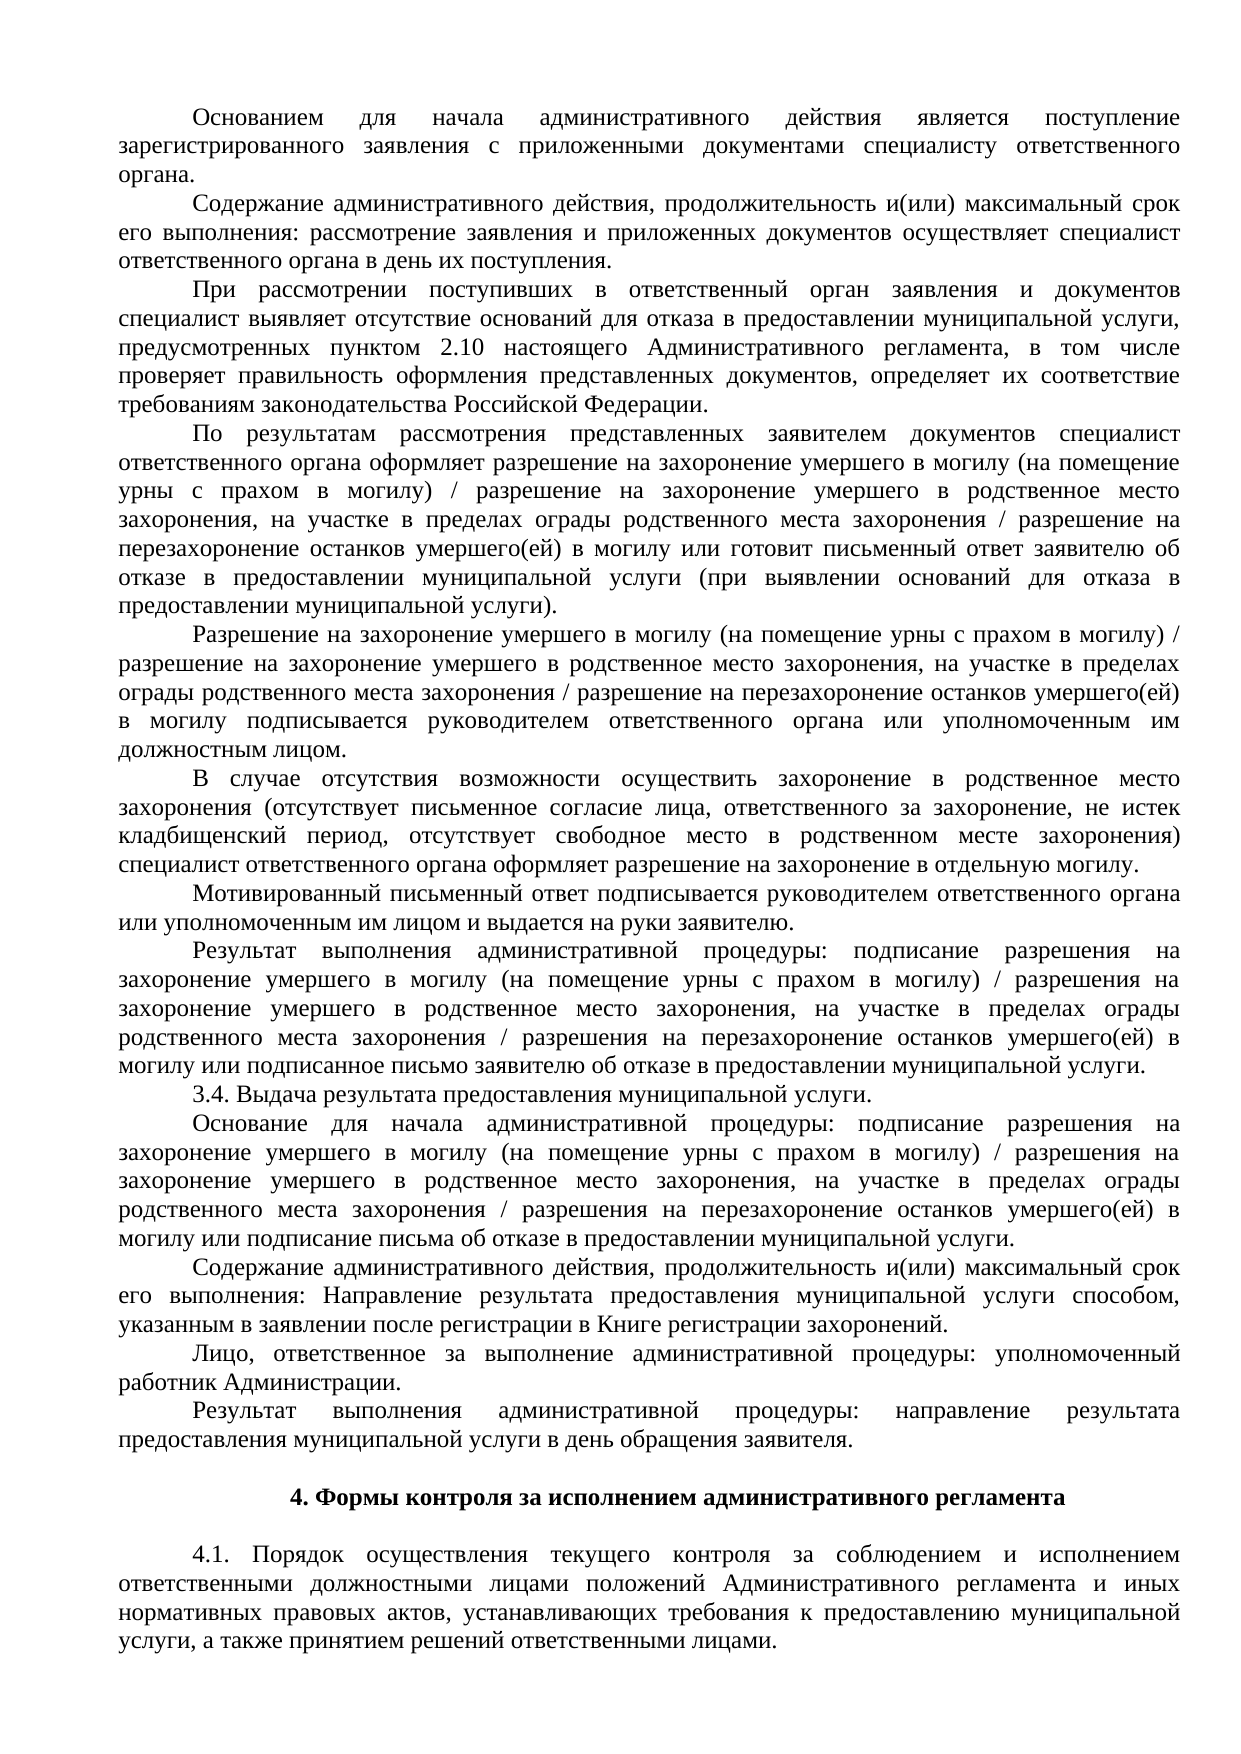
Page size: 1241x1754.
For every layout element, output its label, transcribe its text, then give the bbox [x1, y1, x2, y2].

text Результат выполнения административной процедуры: подписание разрешения на захоронение умершего в могилу (на помещение урны с прахом в могилу) / разрешения на захоронение умершего в родственное место захоронения, на участке в пределах ограды родственного места захоронения / разрешения на перезахоронение останков умершего(ей) в могилу или подписанное письмо заявителю об отказе в предоставлении муниципальной услуги. [118, 936, 1181, 1079]
text Лицо, ответственное за выполнение административной процедуры: уполномоченный работник Администрации. [118, 1338, 1181, 1396]
text Содержание административного действия, продолжительность и(или) максимальный срок его выполнения: рассмотрение заявления и приложенных документов осуществляет специалист ответственного органа в день их поступления. [118, 188, 1181, 274]
text Результат выполнения административной процедуры: направление результата предоставления муниципальной услуги в день обращения заявителя. [118, 1396, 1181, 1453]
text По результатам рассмотрения представленных заявителем документов специалист ответственного органа оформляет разрешение на захоронение умершего в могилу (на помещение урны с прахом в могилу) / разрешение на захоронение умершего в родственное место захоронения, на участке в пределах ограды родственного места захоронения / разрешение на перезахоронение останков умершего(ей) в могилу или готовит письменный ответ заявителю об отказе в предоставлении муниципальной услуги (при выявлении оснований для отказа в предоставлении муниципальной услуги). [118, 418, 1181, 619]
text 3.4. Выдача результата предоставления муниципальной услуги. [118, 1079, 1181, 1108]
text Содержание административного действия, продолжительность и(или) максимальный срок его выполнения: Направление результата предоставления муниципальной услуги способом, указанным в заявлении после регистрации в Книге регистрации захоронений. [118, 1252, 1181, 1338]
text Мотивированный письменный ответ подписывается руководителем ответственного органа или уполномоченным им лицом и выдается на руки заявителю. [118, 878, 1181, 936]
text В случае отсутствия возможности осуществить захоронение в родственное место захоронения (отсутствует письменное согласие лица, ответственного за захоронение, не истек кладбищенский период, отсутствует свободное место в родственном месте захоронения) специалист ответственного органа оформляет разрешение на захоронение в отдельную могилу. [118, 763, 1181, 878]
text Основание для начала административной процедуры: подписание разрешения на захоронение умершего в могилу (на помещение урны с прахом в могилу) / разрешения на захоронение умершего в родственное место захоронения, на участке в пределах ограды родственного места захоронения / разрешения на перезахоронение останков умершего(ей) в могилу или подписание письма об отказе в предоставлении муниципальной услуги. [118, 1108, 1181, 1252]
text 4.1. Порядок осуществления текущего контроля за соблюдением и исполнением ответственными должностными лицами положений Административного регламента и иных нормативных правовых актов, устанавливающих требования к предоставлению муниципальной услуги, а также принятием решений ответственными лицами. [118, 1539, 1181, 1654]
text 4. Формы контроля за исполнением административного регламента [118, 1482, 1181, 1511]
text При рассмотрении поступивших в ответственный орган заявления и документов специалист выявляет отсутствие оснований для отказа в предоставлении муниципальной услуги, предусмотренных пунктом 2.10 настоящего Административного регламента, в том числе проверяет правильность оформления представленных документов, определяет их соответствие требованиям законодательства Российской Федерации. [118, 274, 1181, 418]
text Основанием для начала административного действия является поступление зарегистрированного заявления с приложенными документами специалисту ответственного органа. [118, 102, 1181, 188]
text Разрешение на захоронение умершего в могилу (на помещение урны с прахом в могилу) / разрешение на захоронение умершего в родственное место захоронения, на участке в пределах ограды родственного места захоронения / разрешение на перезахоронение останков умершего(ей) в могилу подписывается руководителем ответственного органа или уполномоченным им должностным лицом. [118, 619, 1181, 763]
